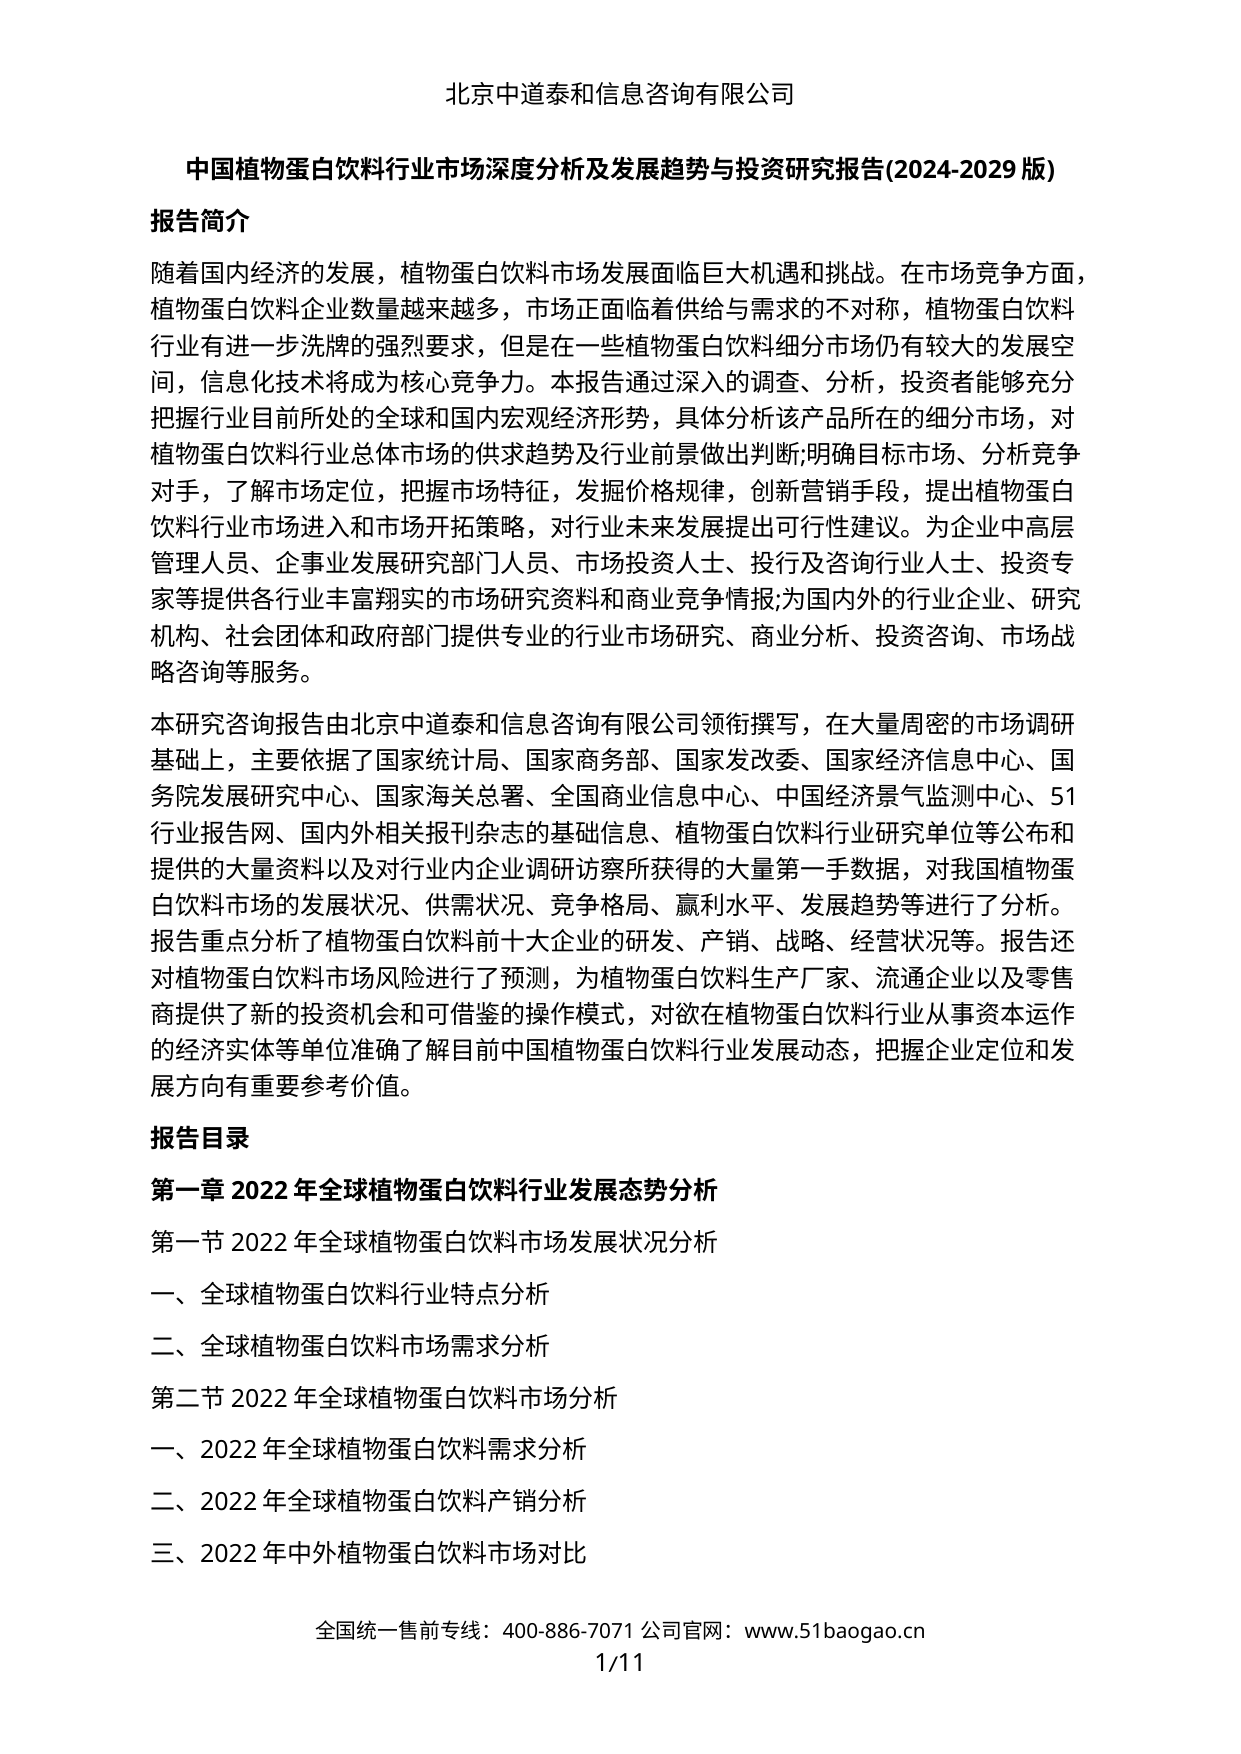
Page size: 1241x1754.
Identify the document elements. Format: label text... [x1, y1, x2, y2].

text 三、2022年中外植物蛋白饮料市场对比 [150, 1534, 1090, 1570]
text 第二节 2022年全球植物蛋白饮料市场分析 [150, 1378, 1090, 1414]
text 本研究咨询报告由北京中道泰和信息咨询有限公司领衔撰写，在大量周密的市场调研基础上，主要依据了国家统计局、国家商务部、国家发改委、国家经济信息中心、国务院发展研究中心、国家海关总署、全国商业信息中心、中国经济景气监测中心、51行业报告网、国内外相关报刊杂志的基础信息、植物蛋白饮料行业研究单位等公布和提供的大量资料以及对行业内企业调研访察所获得的大量第一手数据，对我国植物蛋白饮料市场的发展状况、供需状况、竞争格局、赢利水平、发展趋势等进行了分析。报告重点分析了植物蛋白饮料前十大企业的研发、产销、战略、经营状况等。报告还对植物蛋白饮料市场风险进行了预测，为植物蛋白饮料生产厂家、流通企业以及零售商提供了新的投资机会和可借鉴的操作模式，对欲在植物蛋白饮料行业从事资本运作的经济实体等单位准确了解目前中国植物蛋白饮料行业发展动态，把握企业定位和发展方向有重要参考价值。 [150, 704, 1090, 1103]
text 随着国内经济的发展，植物蛋白饮料市场发展面临巨大机遇和挑战。在市场竞争方面，植物蛋白饮料企业数量越来越多，市场正面临着供给与需求的不对称，植物蛋白饮料行业有进一步洗牌的强烈要求，但是在一些植物蛋白饮料细分市场仍有较大的发展空间，信息化技术将成为核心竞争力。本报告通过深入的调查、分析，投资者能够充分把握行业目前所处的全球和国内宏观经济形势，具体分析该产品所在的细分市场，对植物蛋白饮料行业总体市场的供求趋势及行业前景做出判断;明确目标市场、分析竞争对手，了解市场定位，把握市场特征，发掘价格规律，创新营销手段，提出植物蛋白饮料行业市场进入和市场开拓策略，对行业未来发展提出可行性建议。为企业中高层管理人员、企事业发展研究部门人员、市场投资人士、投行及咨询行业人士、投资专家等提供各行业丰富翔实的市场研究资料和商业竞争情报;为国内外的行业企业、研究机构、社会团体和政府部门提供专业的行业市场研究、商业分析、投资咨询、市场战略咨询等服务。 [150, 254, 1090, 689]
text 中国植物蛋白饮料行业市场深度分析及发展趋势与投资研究报告(2024-2029版) [150, 150, 1090, 186]
text 第一章 2022年全球植物蛋白饮料行业发展态势分析 [150, 1171, 1090, 1207]
text 二、2022年全球植物蛋白饮料产销分析 [150, 1482, 1090, 1518]
text 一、全球植物蛋白饮料行业特点分析 [150, 1274, 1090, 1311]
text 一、2022年全球植物蛋白饮料需求分析 [150, 1430, 1090, 1466]
text 第一节 2022年全球植物蛋白饮料市场发展状况分析 [150, 1222, 1090, 1259]
text 报告简介 [150, 202, 1090, 238]
text 报告目录 [150, 1119, 1090, 1155]
text 二、全球植物蛋白饮料市场需求分析 [150, 1326, 1090, 1362]
